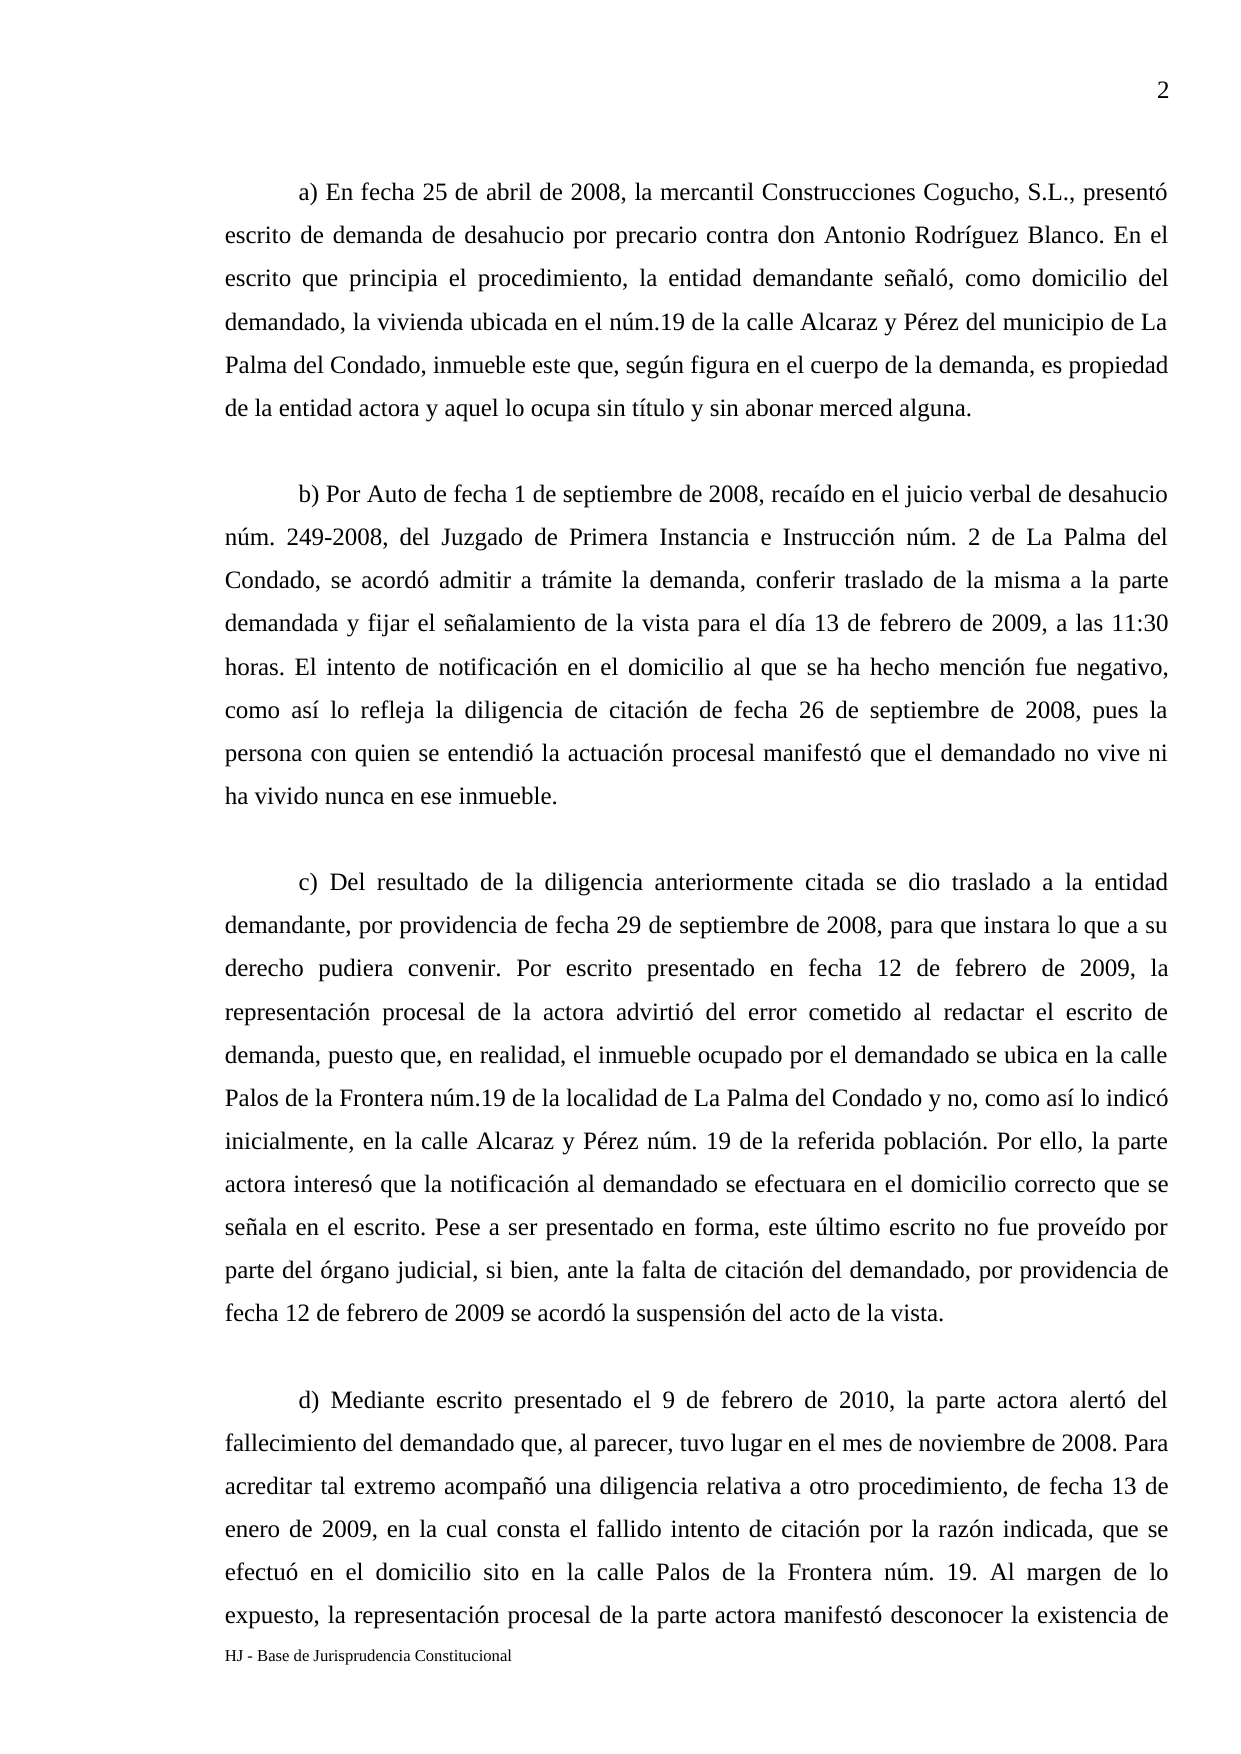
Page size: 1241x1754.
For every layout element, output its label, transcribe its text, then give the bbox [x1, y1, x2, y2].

text a) En fecha 25 de abril de 2008, la mercantil Construcciones Cogucho, S.L., presentó escrito de demanda de desahucio por precario contra don Antonio Rodríguez Blanco. En el escrito que principia el procedimiento, la entidad demandante señaló, como domicilio del demandado, la vivienda ubicada en el núm.19 de la calle Alcaraz y Pérez del municipio de La Palma del Condado, inmueble este que, según figura en el cuerpo de la demanda, es propiedad de la entidad actora y aquel lo ocupa sin título y sin abonar merced alguna. [224, 177, 1169, 422]
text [224, 1385, 1169, 1629]
text b) Por Auto de fecha 1 de septiembre de 2008, recaído en el juicio verbal de desahucio núm. 249-2008, del Juzgado de Primera Instancia e Instrucción núm. 2 de La Palma del Condado, se acordó admitir a trámite la demanda, conferir traslado de la misma a la parte demandada y fijar el señalamiento de la vista para el día 13 de febrero de 2009, a las 11:30 horas. El intento de notificación en el domicilio al que se ha hecho mención fue negativo, como así lo refleja la diligencia de citación de fecha 26 de septiembre de 2008, pues la persona con quien se entendió la actuación procesal manifestó que el demandado no vive ni ha vivido nunca en ese inmueble. [224, 479, 1169, 810]
text c) Del resultado de la diligencia anteriormente citada se dio traslado a la entidad demandante, por providencia de fecha 29 de septiembre de 2008, para que instara lo que a su derecho pudiera convenir. Por escrito presentado en fecha 12 de febrero de 2009, la representación procesal de la actora advirtió del error cometido al redactar el escrito de demanda, puesto que, en realidad, el inmueble ocupado por el demandado se ubica en la calle Palos de la Frontera núm.19 de la localidad de La Palma del Condado y no, como así lo indicó inicialmente, en la calle Alcaraz y Pérez núm. 19 de la referida población. Por ello, la parte actora interesó que la notificación al demandado se efectuara en el domicilio correcto que se señala en el escrito. Pese a ser presentado en forma, este último escrito no fue proveído por parte del órgano judicial, si bien, ante la falta de citación del demandado, por providencia de fecha 12 de febrero de 2009 se acordó la suspensión del acto de la vista. [224, 867, 1169, 1327]
